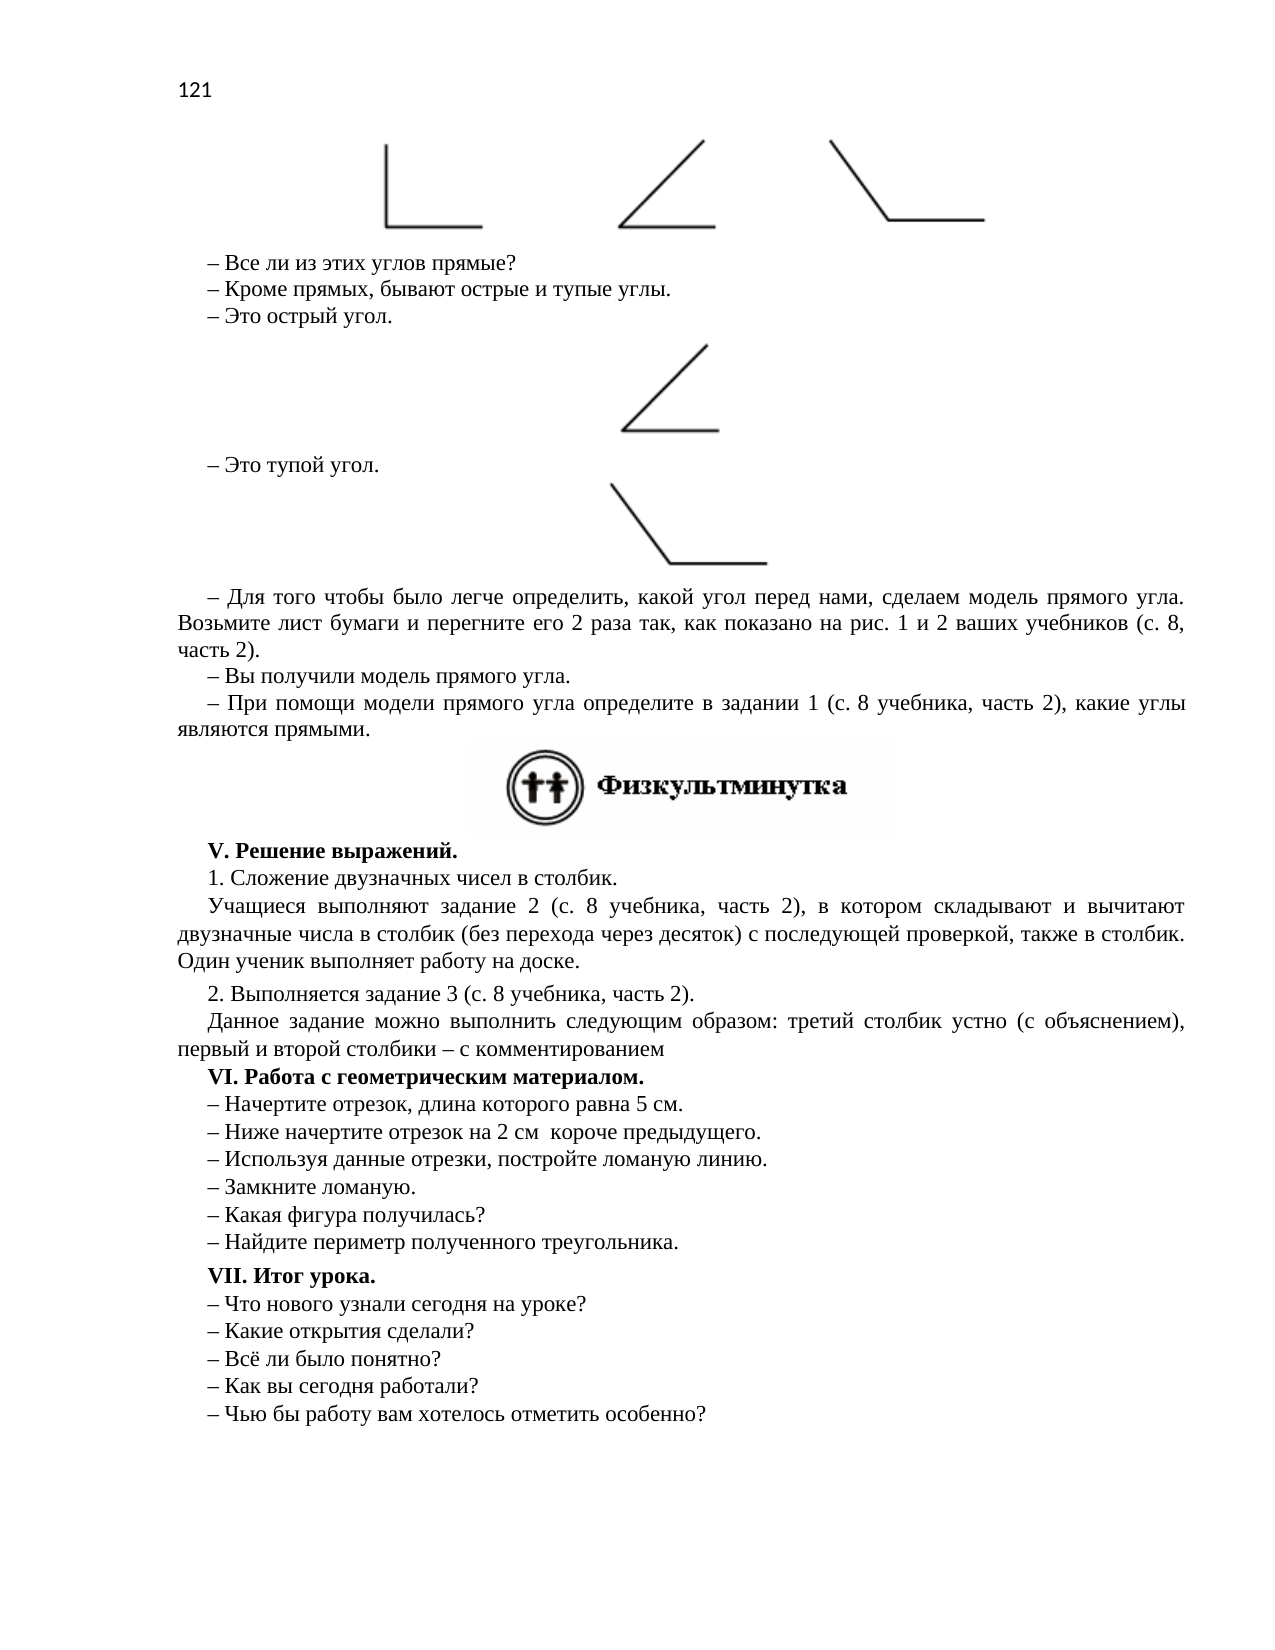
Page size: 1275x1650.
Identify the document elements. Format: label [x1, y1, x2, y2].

picture [583, 328, 781, 451]
picture [468, 741, 895, 837]
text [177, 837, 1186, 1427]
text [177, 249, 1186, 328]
picture [356, 131, 1008, 249]
picture [573, 477, 790, 583]
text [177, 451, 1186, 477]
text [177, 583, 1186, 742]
